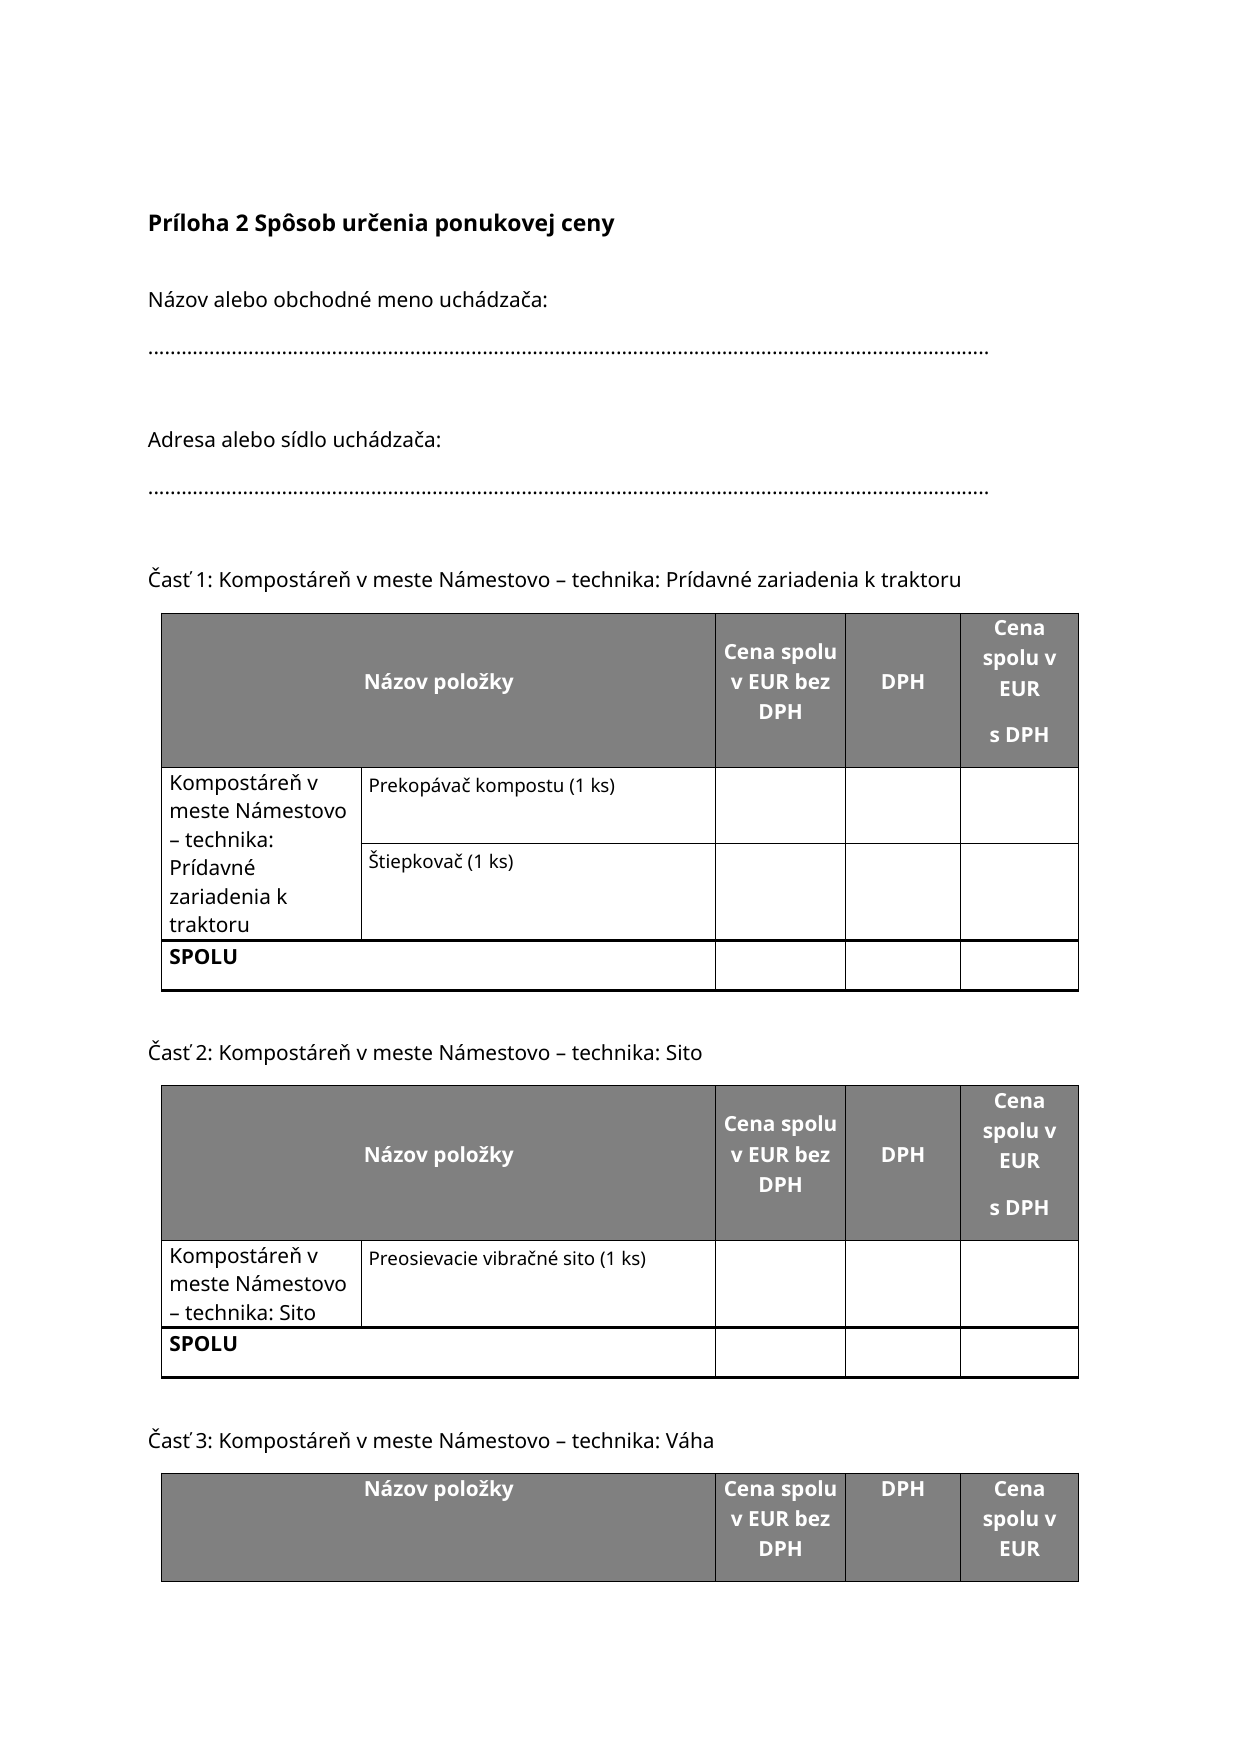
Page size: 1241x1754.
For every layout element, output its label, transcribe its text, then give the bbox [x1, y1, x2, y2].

table_header Názov položky [162, 614, 715, 767]
table_header Názov položky [162, 1474, 715, 1581]
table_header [716, 1474, 845, 1581]
table_cell [961, 942, 1078, 988]
table_cell [361, 1329, 715, 1376]
table_header Názov položky [162, 1086, 715, 1240]
text Časť 2: Kompostáreň v meste Námestovo – technika: Sito [148, 1038, 1093, 1067]
table_cell SPOLU [162, 1329, 361, 1376]
table_header DPH [846, 614, 960, 767]
table_cell SPOLU [162, 942, 361, 988]
table_header Cena spolu v EUR bez DPH [716, 614, 845, 767]
table_cell Kompostáreň v meste Námestovo – technika: Prídavné zariadenia k traktoru [162, 768, 361, 939]
table_cell [961, 768, 1078, 843]
table_header Cena spolu v EUR s DPH [961, 1086, 1078, 1240]
table_cell [961, 1241, 1078, 1326]
text Časť 1: Kompostáreň v meste Námestovo – technika: Prídavné zariadenia k traktoru [148, 566, 1093, 594]
table_cell Prekopávač kompostu (1 ks) [362, 768, 715, 843]
table_cell [961, 1329, 1078, 1376]
table_cell [846, 1329, 960, 1376]
table_cell [716, 1329, 845, 1376]
table_cell [716, 1241, 845, 1326]
table_cell [961, 844, 1078, 939]
table_cell Kompostáreň v meste Námestovo – technika: Sito [162, 1241, 361, 1326]
table_cell [846, 942, 960, 988]
table_cell [716, 768, 845, 843]
table_cell [716, 942, 845, 988]
text ....................................................................................................................................................... [148, 472, 1093, 501]
table_cell [716, 844, 845, 939]
table_cell Štiepkovač (1 ks) [362, 844, 715, 939]
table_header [961, 1474, 1078, 1581]
text Názov alebo obchodné meno uchádzača: [148, 285, 1093, 313]
text ....................................................................................................................................................... [148, 332, 1093, 360]
table_header Cena spolu v EUR s DPH [961, 614, 1078, 767]
table_header Cena spolu v EUR bez DPH [716, 1086, 845, 1240]
table_cell [846, 1241, 960, 1326]
table_header DPH [846, 1086, 960, 1240]
text Príloha 2 Spôsob určenia ponukovej ceny [148, 207, 1093, 238]
table_header DPH [846, 1474, 960, 1581]
text Časť 3: Kompostáreň v meste Námestovo – technika: Váha [148, 1426, 1093, 1454]
table_cell [846, 768, 960, 843]
text Adresa alebo sídlo uchádzača: [148, 425, 1093, 454]
table_cell Preosievacie vibračné sito (1 ks) [362, 1241, 715, 1326]
table_cell [361, 942, 715, 988]
table_cell [846, 844, 960, 939]
